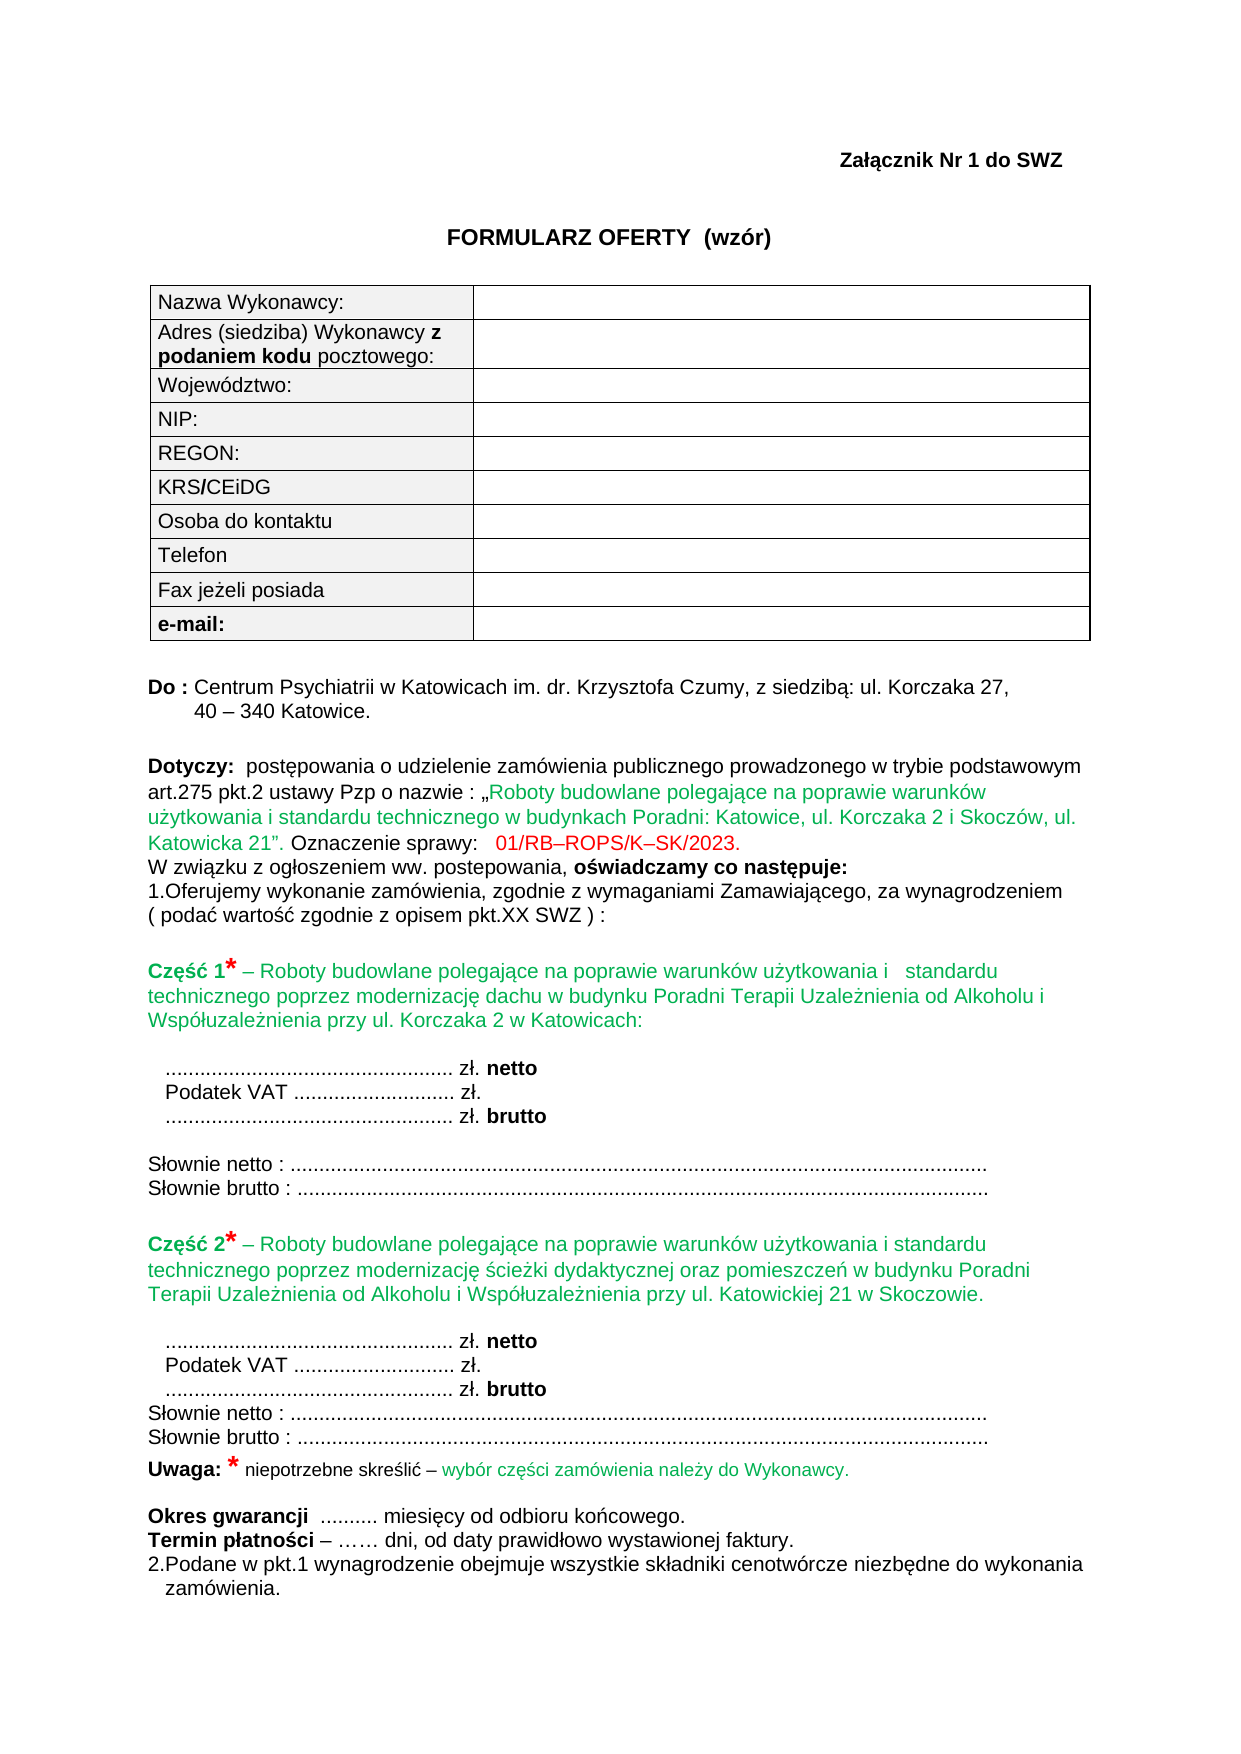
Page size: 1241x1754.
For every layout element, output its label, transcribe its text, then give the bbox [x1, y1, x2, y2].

text Część 2* – Roboty budowlane polegające na poprawie warunków użytkowania i standardu technicznego poprzez modernizację ścieżki dydaktycznej oraz pomieszczeń w budynku Poradni Terapii Uzależnienia od Alkoholu i Współuzależnienia przy ul. Katowickiej 21 w Skoczowie. [148, 1224, 1093, 1305]
table_cell [474, 437, 1089, 470]
table_cell [474, 403, 1089, 436]
text Termin płatności – …… dni, od daty prawidłowo wystawionej faktury. [148, 1528, 1093, 1552]
text .................................................. zł. netto [148, 1329, 1093, 1353]
text 2.Podane w pkt.1 wynagrodzenie obejmuje wszystkie składniki cenotwórcze niezbędne do wykonania [148, 1552, 1093, 1576]
table_cell NIP: [151, 403, 473, 436]
text Dotyczy: postępowania o udzielenie zamówienia publicznego prowadzonego w trybie podstawowym art.275 pkt.2 ustawy Pzp o nazwie : „Roboty budowlane polegające na poprawie warunków użytkowania i standardu technicznego w budynkach Poradni: Katowice, ul. Korczaka 2 i Skoczów, ul. Katowicka 21”. Oznaczenie sprawy: 01/RB–ROPS/K–SK/2023. [148, 754, 1093, 855]
text zamówienia. [148, 1576, 1093, 1600]
table_cell [474, 320, 1089, 367]
text Słownie brutto : ........................................................................................................................ [148, 1176, 1093, 1200]
text Podatek VAT ............................ zł. [148, 1080, 1093, 1104]
table_cell Osoba do kontaktu [151, 505, 473, 538]
text Podatek VAT ............................ zł. [148, 1353, 1093, 1377]
table_cell [474, 505, 1089, 538]
text .................................................. zł. brutto Słownie netto : ......................................................................................................................... [148, 1377, 1093, 1425]
text .................................................. zł. netto [148, 1056, 1093, 1080]
table_cell Adres (siedziba) Wykonawcy z podaniem kodu pocztowego: [151, 320, 473, 367]
text W związku z ogłoszeniem ww. postepowania, oświadczamy co następuje: [148, 855, 1093, 879]
text 40 – 340 Katowice. [148, 699, 1093, 723]
table_header Nazwa Wykonawcy: [151, 286, 473, 318]
text Do : Centrum Psychiatrii w Katowicach im. dr. Krzysztofa Czumy, z siedzibą: ul. Korczaka 27, [148, 675, 1093, 699]
table_cell [474, 539, 1089, 572]
table_cell Telefon [151, 539, 473, 572]
text Okres gwarancji .......... miesięcy od odbioru końcowego. [148, 1504, 1093, 1528]
table_cell [474, 607, 1089, 640]
text 1.Oferujemy wykonanie zamówienia, zgodnie z wymaganiami Zamawiającego, za wynagrodzeniem [148, 879, 1093, 903]
table_cell REGON: [151, 437, 473, 470]
text FORMULARZ OFERTY (wzór) [148, 224, 1093, 250]
table_cell [474, 573, 1089, 606]
table_cell Fax jeżeli posiada [151, 573, 473, 606]
table_cell KRS/CEiDG [151, 471, 473, 504]
table_cell e-mail: [151, 607, 473, 640]
table_cell [474, 369, 1089, 402]
table_cell Województwo: [151, 369, 473, 402]
text Słownie brutto : ........................................................................................................................ [148, 1425, 1093, 1449]
table_header [474, 286, 1089, 318]
text ( podać wartość zgodnie z opisem pkt.XX SWZ ) : [148, 903, 1093, 927]
text Załącznik Nr 1 do SWZ [148, 148, 1093, 172]
text Część 1* – Roboty budowlane polegające na poprawie warunków użytkowania i standardu technicznego poprzez modernizację dachu w budynku Poradni Terapii Uzależnienia od Alkoholu i Współuzależnienia przy ul. Korczaka 2 w Katowicach: [148, 951, 1093, 1032]
table_cell [474, 471, 1089, 504]
text Uwaga: * niepotrzebne skreślić – wybór części zamówienia należy do Wykonawcy. [148, 1449, 1093, 1483]
text Słownie netto : ......................................................................................................................... [148, 1152, 1093, 1176]
text .................................................. zł. brutto [148, 1104, 1093, 1128]
